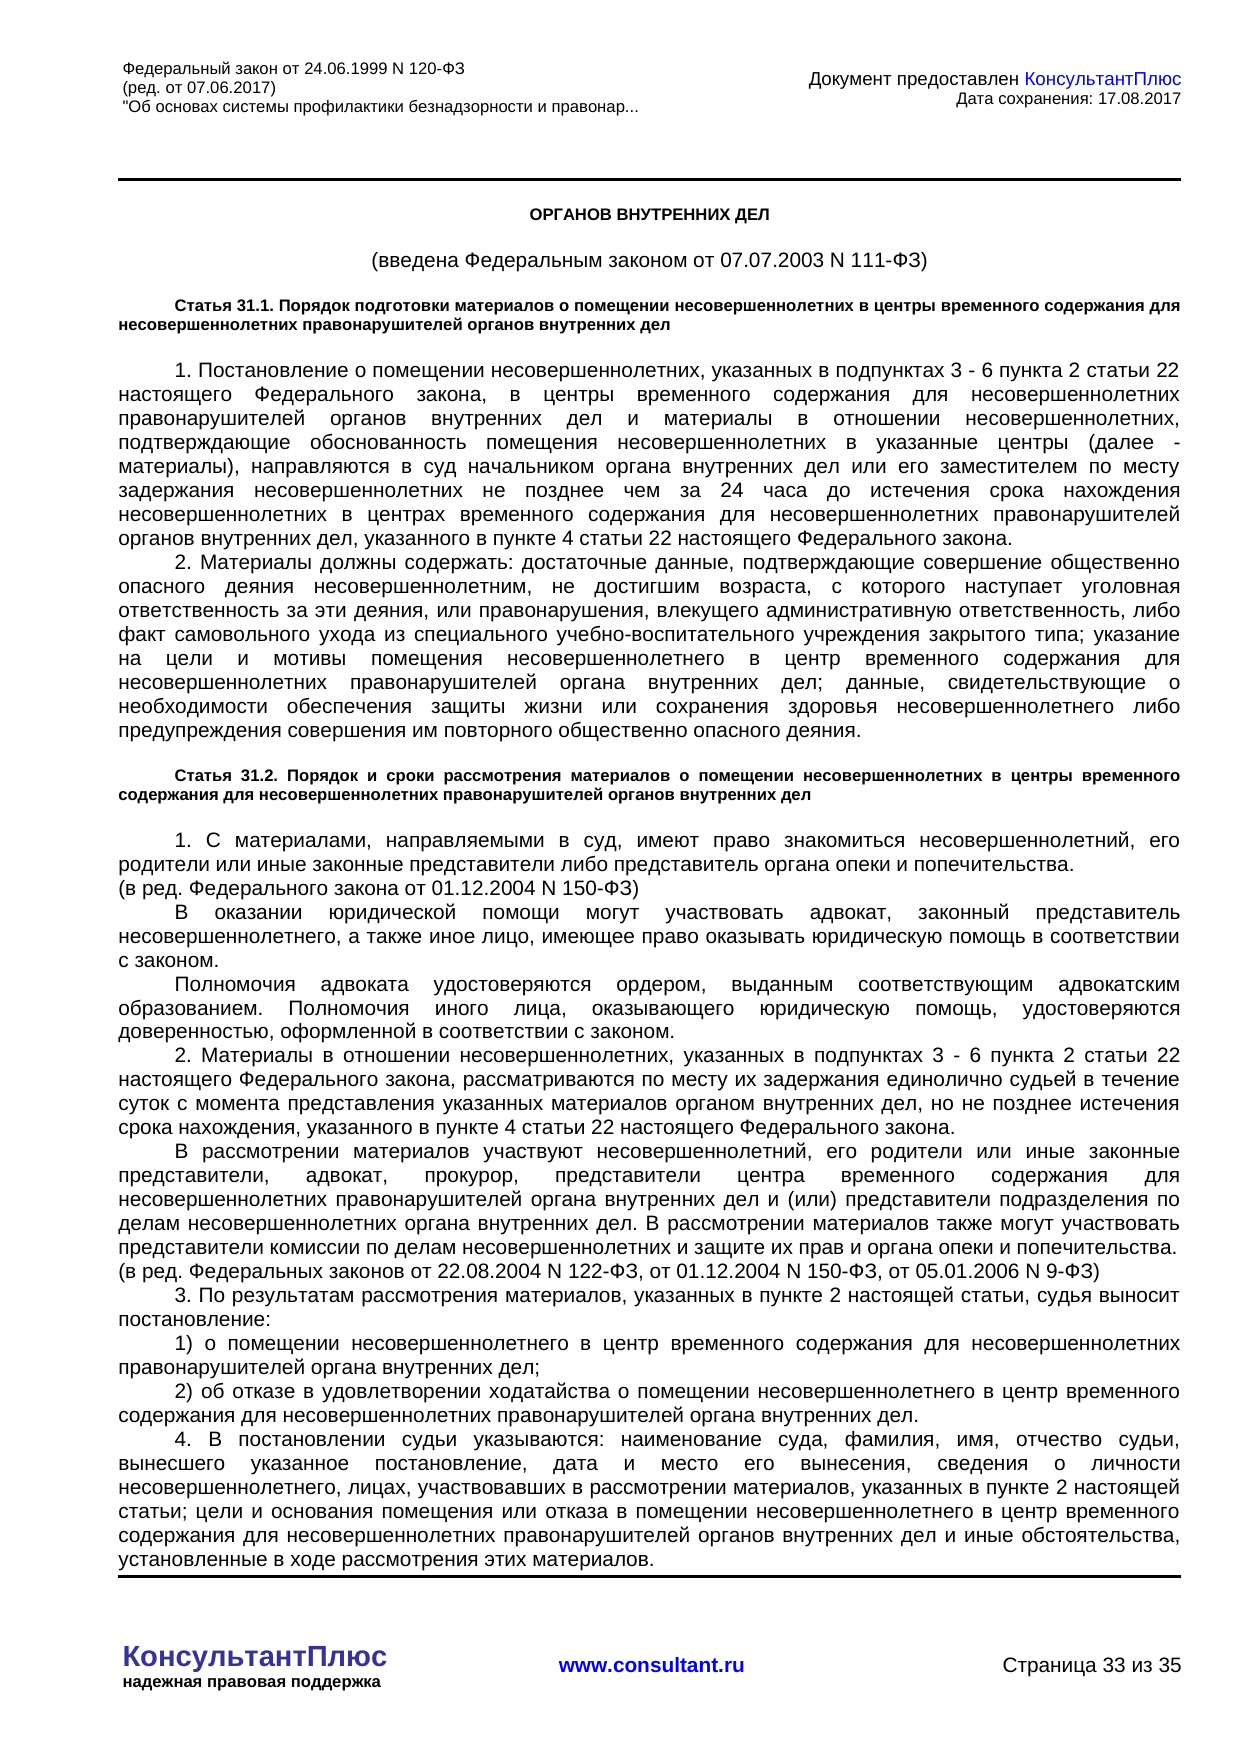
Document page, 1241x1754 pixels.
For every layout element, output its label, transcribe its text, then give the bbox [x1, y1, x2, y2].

text 3. По результатам рассмотрения материалов, указанных в пункте 2 настоящей статьи, судья выносит постановление: [118, 1283, 1181, 1331]
text 4. В постановлении судьи указываются: наименование суда, фамилия, имя, отчество судьи, вынесшего указанное постановление, дата и место его вынесения, сведения о личности несовершеннолетнего, лицах, участвовавших в рассмотрении материалов, указанных в пункте 2 настоящей статьи; цели и основания помещения или отказа в помещении несовершеннолетнего в центр временного содержания для несовершеннолетних правонарушителей органов внутренних дел и иные обстоятельства, установленные в ходе рассмотрения этих материалов. [118, 1427, 1181, 1570]
text 2. Материалы в отношении несовершеннолетних, указанных в подпунктах 3 - 6 пункта 2 статьи 22 настоящего Федерального закона, рассматриваются по месту их задержания единолично судьей в течение суток с момента представления указанных материалов органом внутренних дел, но не позднее истечения срока нахождения, указанного в пункте 4 статьи 22 настоящего Федерального закона. [118, 1043, 1181, 1139]
text В оказании юридической помощи могут участвовать адвокат, законный представитель несовершеннолетнего, а также иное лицо, имеющее право оказывать юридическую помощь в соответствии с законом. [118, 899, 1181, 971]
text 1. Постановление о помещении несовершеннолетних, указанных в подпунктах 3 - 6 пункта 2 статьи 22 настоящего Федерального закона, в центры временного содержания для несовершеннолетних правонарушителей органов внутренних дел и материалы в отношении несовершеннолетних, подтверждающие обоснованность помещения несовершеннолетних в указанные центры (далее - материалы), направляются в суд начальником органа внутренних дел или его заместителем по месту задержания несовершеннолетних не позднее чем за 24 часа до истечения срока нахождения несовершеннолетних в центрах временного содержания для несовершеннолетних правонарушителей органов внутренних дел, указанного в пункте 4 статьи 22 настоящего Федерального закона. [118, 358, 1181, 550]
text 2) об отказе в удовлетворении ходатайства о помещении несовершеннолетнего в центр временного содержания для несовершеннолетних правонарушителей органа внутренних дел. [118, 1379, 1181, 1427]
title Статья 31.2. Порядок и сроки рассмотрения материалов о помещении несовершеннолетних в центры временного содержания для несовершеннолетних правонарушителей органов внутренних дел [118, 765, 1181, 804]
text (введена Федеральным законом от 07.07.2003 N 111-ФЗ) [118, 248, 1181, 272]
text (в ред. Федеральных законов от 22.08.2004 N 122-ФЗ, от 01.12.2004 N 150-ФЗ, от 05.01.2006 N 9-ФЗ) [118, 1259, 1181, 1283]
title Статья 31.1. Порядок подготовки материалов о помещении несовершеннолетних в центры временного содержания для несовершеннолетних правонарушителей органов внутренних дел [118, 296, 1181, 334]
text 1) о помещении несовершеннолетнего в центр временного содержания для несовершеннолетних правонарушителей органа внутренних дел; [118, 1331, 1181, 1379]
text (в ред. Федерального закона от 01.12.2004 N 150-ФЗ) [118, 876, 1181, 899]
text В рассмотрении материалов участвуют несовершеннолетний, его родители или иные законные представители, адвокат, прокурор, представители центра временного содержания для несовершеннолетних правонарушителей органа внутренних дел и (или) представители подразделения по делам несовершеннолетних органа внутренних дел. В рассмотрении материалов также могут участвовать представители комиссии по делам несовершеннолетних и защите их прав и органа опеки и попечительства. [118, 1139, 1181, 1259]
text Полномочия адвоката удостоверяются ордером, выданным соответствующим адвокатским образованием. Полномочия иного лица, оказывающего юридическую помощь, удостоверяются доверенностью, оформленной в соответствии с законом. [118, 971, 1181, 1043]
text 2. Материалы должны содержать: достаточные данные, подтверждающие совершение общественно опасного деяния несовершеннолетним, не достигшим возраста, с которого наступает уголовная ответственность за эти деяния, или правонарушения, влекущего административную ответственность, либо факт самовольного ухода из специального учебно-воспитательного учреждения закрытого типа; указание на цели и мотивы помещения несовершеннолетнего в центр временного содержания для несовершеннолетних правонарушителей органа внутренних дел; данные, свидетельствующие о необходимости обеспечения защиты жизни или сохранения здоровья несовершеннолетнего либо предупреждения совершения им повторного общественно опасного деяния. [118, 550, 1181, 741]
title ОРГАНОВ ВНУТРЕННИХ ДЕЛ [118, 205, 1181, 224]
text 1. С материалами, направляемыми в суд, имеют право знакомиться несовершеннолетний, его родители или иные законные представители либо представитель органа опеки и попечительства. [118, 828, 1181, 876]
